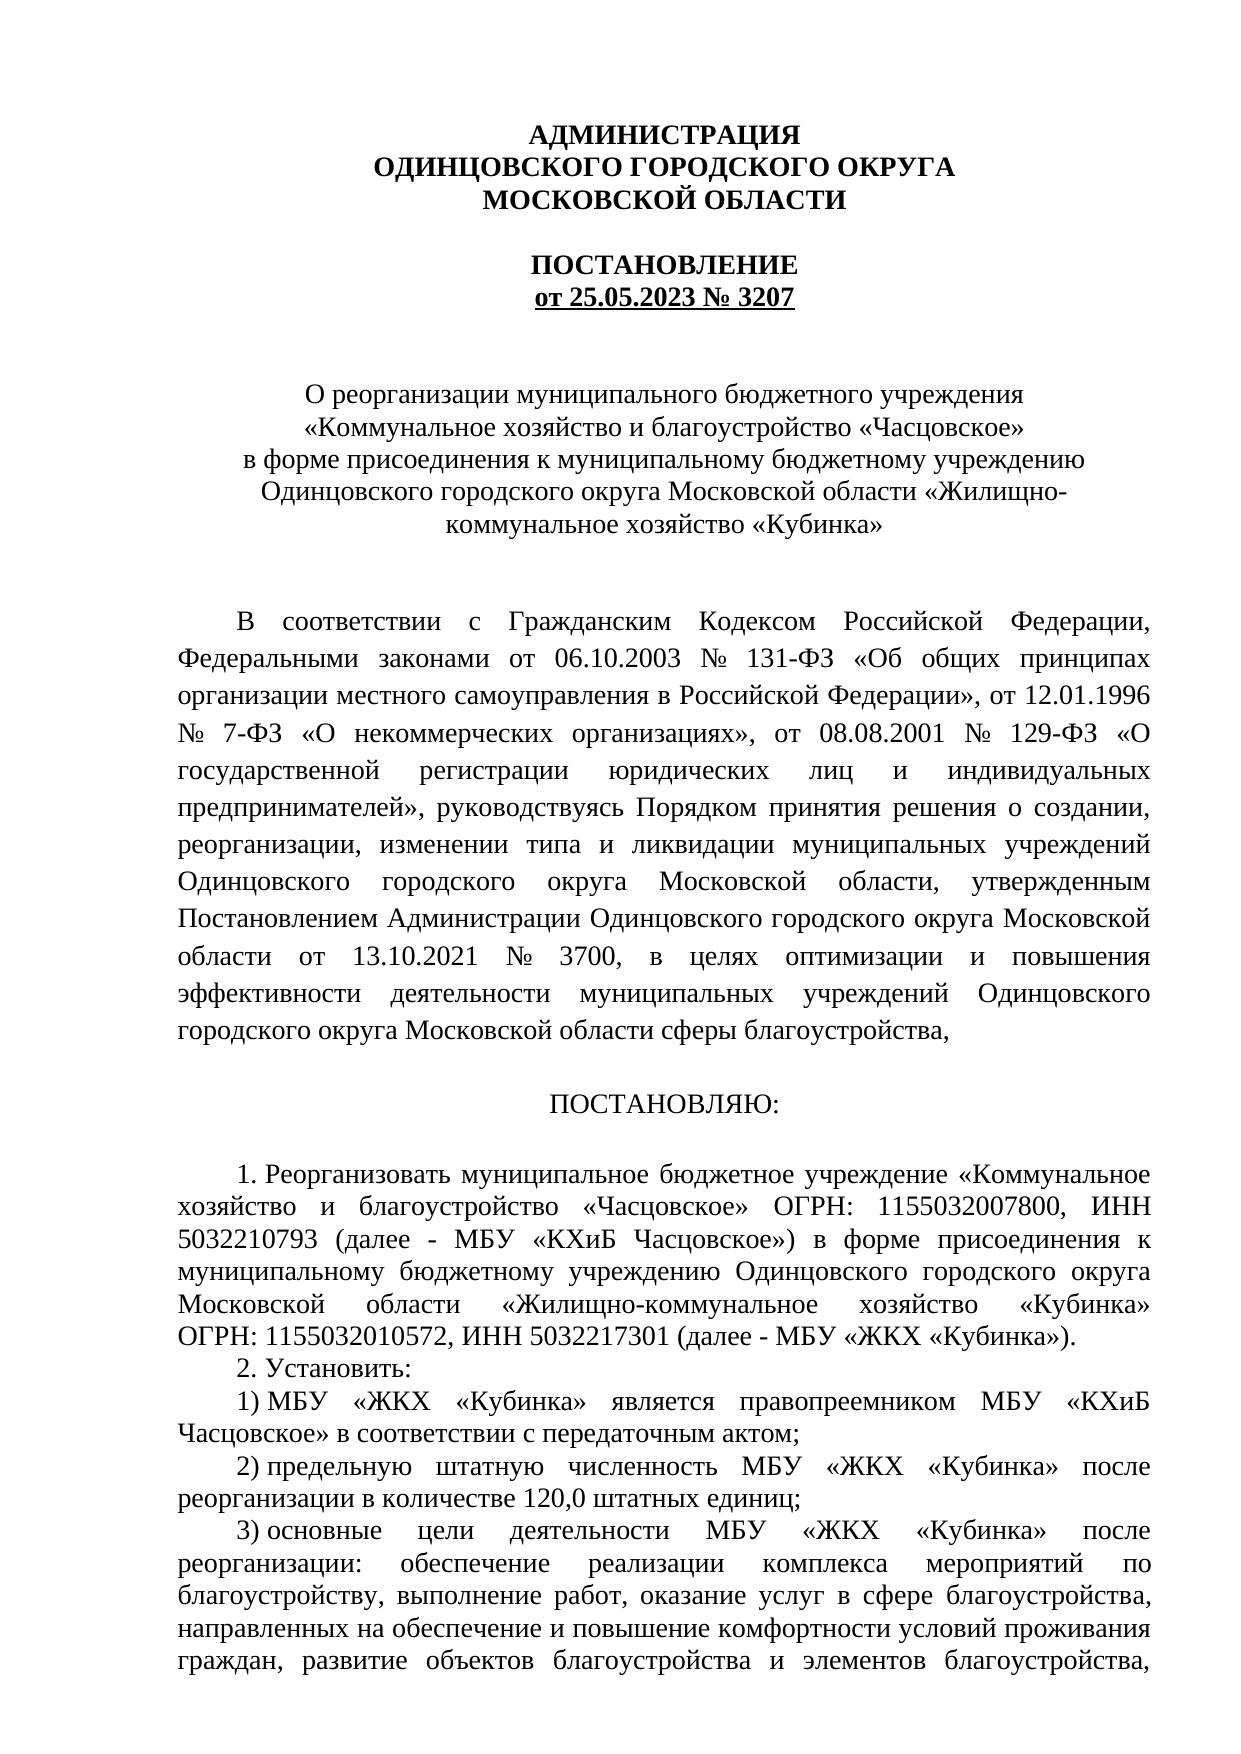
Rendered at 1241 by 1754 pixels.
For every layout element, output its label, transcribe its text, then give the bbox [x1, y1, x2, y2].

text ОДИНЦОВСКОГО ГОРОДСКОГО ОКРУГА [177, 151, 1152, 183]
text 2. Установить: [177, 1351, 1152, 1384]
text МОСКОВСКОЙ ОБЛАСТИ [177, 183, 1152, 215]
text ПОСТАНОВЛЕНИЕ [177, 248, 1152, 280]
text О реорганизации муниципального бюджетного учреждения [177, 377, 1152, 410]
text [177, 1513, 1152, 1675]
text 2) предельную штатную численность МБУ «ЖКХ «Кубинка» после реорганизации в количестве 120,0 штатных единиц; [177, 1449, 1152, 1513]
text в форме присоединения к муниципальному бюджетному учреждению Одинцовского городского округа Московской области «Жилищно-коммунальное хозяйство «Кубинка» [177, 442, 1152, 539]
text 1. Реорганизовать муниципальное бюджетное учреждение «Коммунальное хозяйство и благоустройство «Часцовское» ОГРН: 1155032007800, ИНН 5032210793 (далее - МБУ «КХиБ Часцовское») в форме присоединения к муниципальному бюджетному учреждению Одинцовского городского округа Московской области «Жилищно-коммунальное хозяйство «Кубинка» ОГРН: 1155032010572, ИНН 5032217301 (далее - МБУ «ЖКХ «Кубинка»). [177, 1157, 1152, 1351]
text «Коммунальное хозяйство и благоустройство «Часцовское» [177, 410, 1152, 442]
text от 25.05.2023 № 3207 [177, 280, 1152, 312]
text АДМИНИСТРАЦИЯ [177, 118, 1152, 151]
text ПОСТАНОВЛЯЮ: [177, 1087, 1152, 1120]
list 1) МБУ «ЖКХ «Кубинка» является правопреемником МБУ «КХиБ Часцовское» в соответствии с передаточным актом; [177, 1384, 1152, 1449]
text В соответствии с Гражданским Кодексом Российской Федерации, Федеральными законами от 06.10.2003 № 131-ФЗ «Об общих принципах организации местного самоуправления в Российской Федерации», от 12.01.1996 № 7-ФЗ «О некоммерческих организациях», от 08.08.2001 № 129-ФЗ «О государственной регистрации юридических лиц и индивидуальных предпринимателей», руководствуясь Порядком принятия решения о создании, реорганизации, изменении типа и ликвидации муниципальных учреждений Одинцовского городского округа Московской области, утвержденным Постановлением Администрации Одинцовского городского округа Московской области от 13.10.2021 № 3700, в целях оптимизации и повышения эффективности деятельности муниципальных учреждений Одинцовского городского округа Московской области сферы благоустройства, [177, 604, 1152, 1046]
